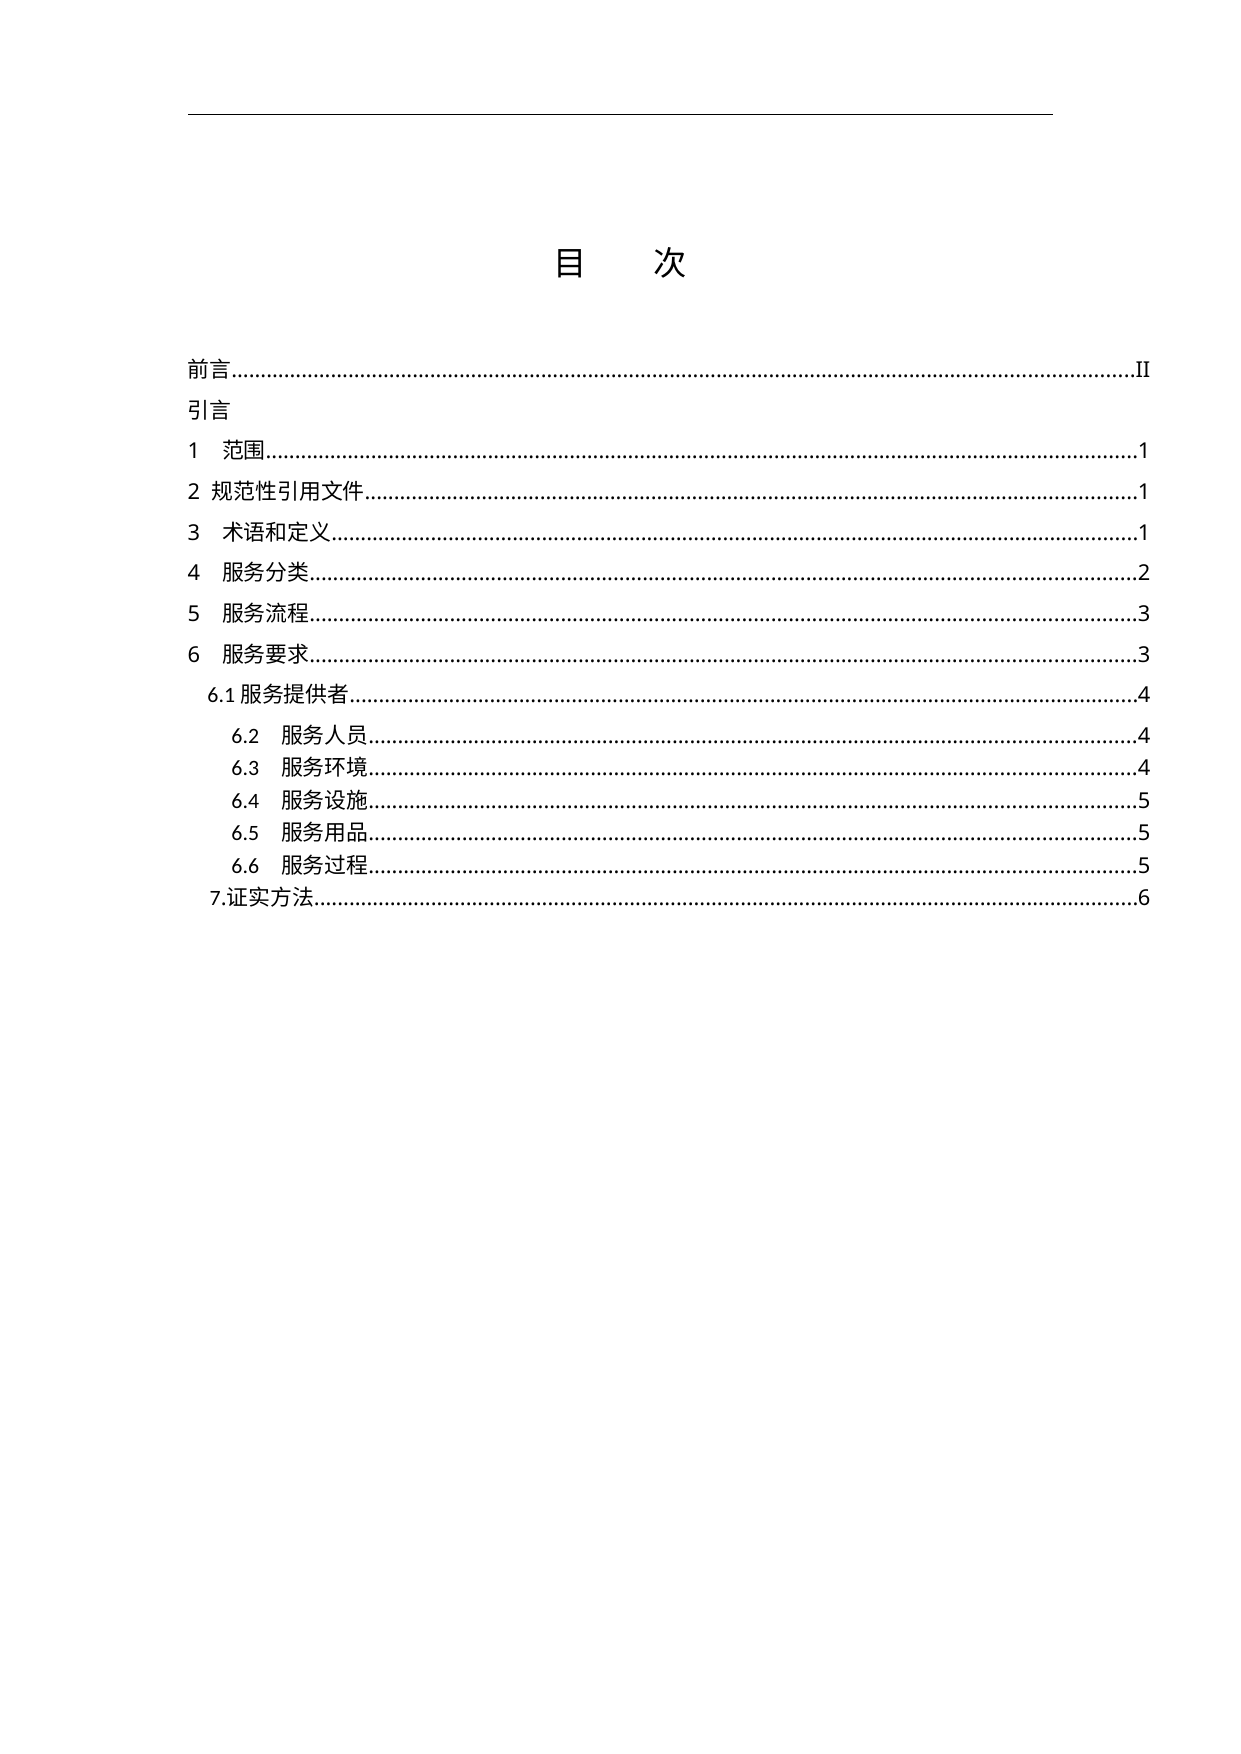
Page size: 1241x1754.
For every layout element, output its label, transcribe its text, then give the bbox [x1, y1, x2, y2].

text 6.5 服务用品 5 [187, 815, 1053, 848]
text 2 规范性引用文件 1 [187, 474, 1053, 506]
text 6.3 服务环境 4 [187, 750, 1053, 783]
text 1 范围 1 [187, 433, 1053, 466]
text 6.6 服务过程 5 [187, 848, 1053, 880]
text 3 术语和定义 1 [187, 514, 1053, 547]
text 6.4 服务设施 5 [187, 783, 1053, 815]
text 4 服务分类 2 [187, 555, 1053, 588]
text 5 服务流程 3 [187, 596, 1053, 628]
text 6.2 服务人员 4 [187, 718, 1053, 750]
text 7.证实方法 6 [187, 880, 1053, 913]
text 6.1 服务提供者 4 [187, 677, 1053, 709]
text 前言 II [187, 352, 1053, 384]
text 引言 [187, 393, 1053, 425]
text 6 服务要求 3 [187, 636, 1053, 669]
